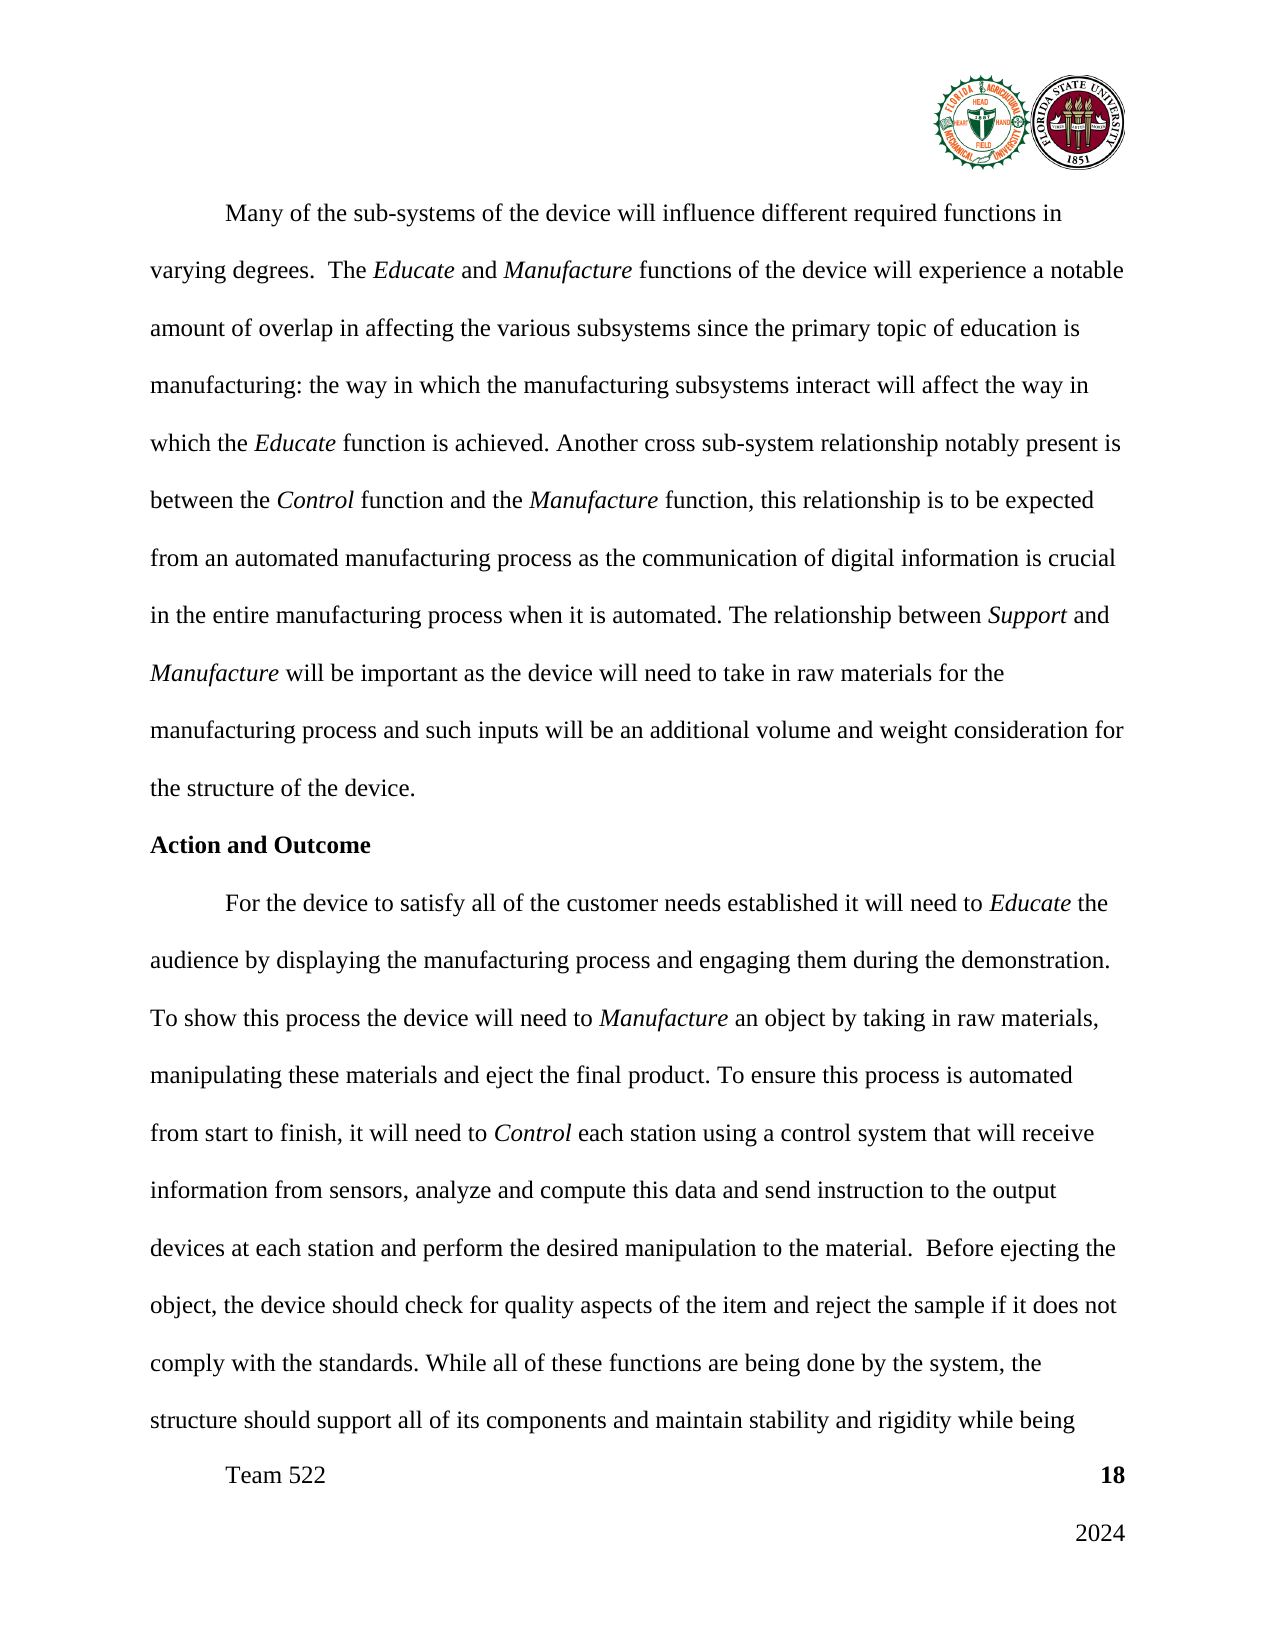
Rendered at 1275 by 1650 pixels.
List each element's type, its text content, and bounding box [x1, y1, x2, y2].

picture [933, 75, 1125, 170]
text Action and Outcome [150, 831, 1125, 859]
text Many of the sub-systems of the device will influence different required functions in varying degrees. The Educate and Manufacture functions of the device will experience a notable amount of overlap in affecting the various subsystems since the primary topic of education is manufacturing: the way in which the manufacturing subsystems interact will affect the way in which the Educate function is achieved. Another cross sub-system relationship notably present is between the Control function and the Manufacture function, this relationship is to be expected from an automated manufacturing process as the communication of digital information is crucial in the entire manufacturing process when it is automated. The relationship between Support and Manufacture will be important as the device will need to take in raw materials for the manufacturing process and such inputs will be an additional volume and weight consideration for the structure of the device. [150, 198, 1125, 802]
